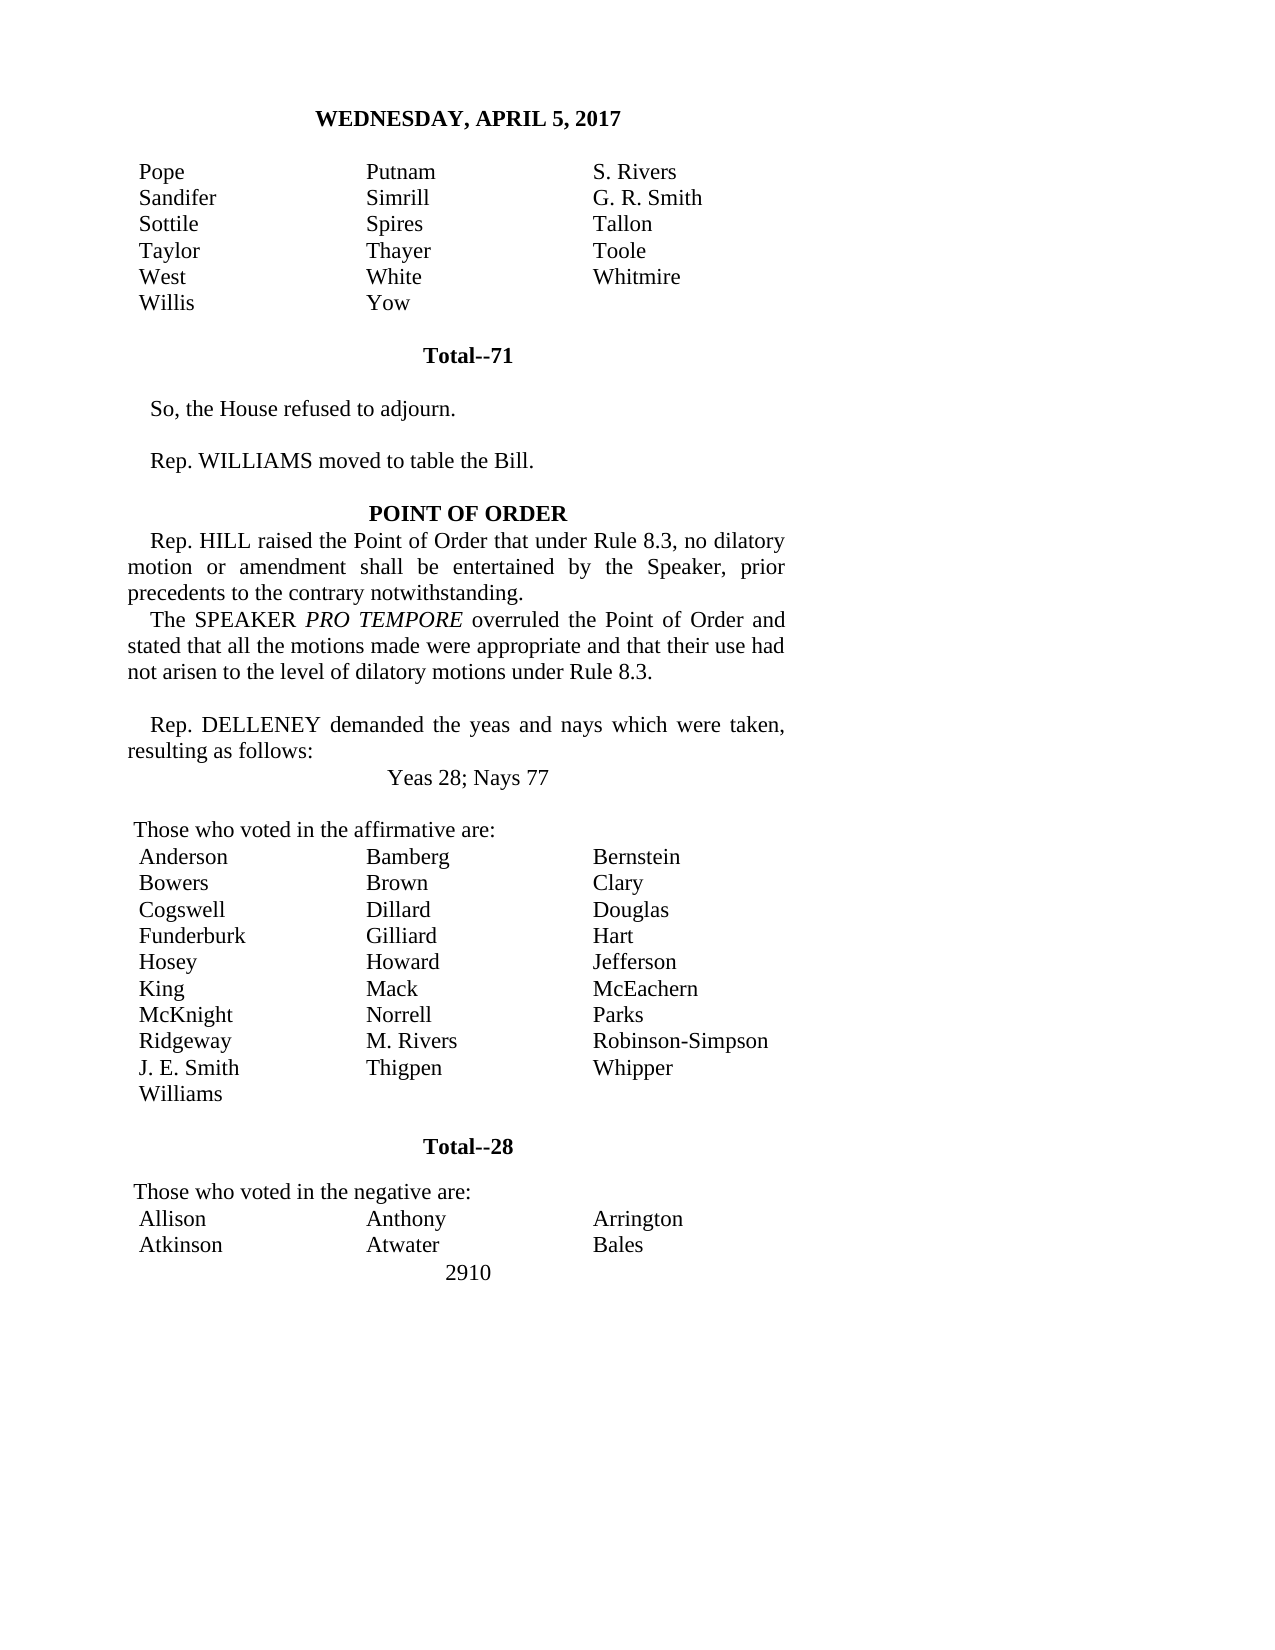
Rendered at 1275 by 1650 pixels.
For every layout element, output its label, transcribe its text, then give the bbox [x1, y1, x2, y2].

text POINT OF ORDER [127, 500, 786, 527]
text Rep. HILL raised the Point of Order that under Rule 8.3, no dilatory motion or amendment shall be entertained by the Speaker, prior precedents to the contrary notwithstanding. [127, 527, 786, 606]
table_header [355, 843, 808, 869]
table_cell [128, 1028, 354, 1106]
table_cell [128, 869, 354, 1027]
text Yeas 28; Nays 77 [127, 764, 786, 790]
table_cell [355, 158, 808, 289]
text Those who voted in the affirmative are: [127, 817, 786, 843]
text Total--28 [127, 1133, 786, 1159]
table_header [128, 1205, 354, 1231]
text Rep. DELLENEY demanded the yeas and nays which were taken, resulting as follows: [127, 711, 786, 764]
text So, the House refused to adjourn. [127, 395, 786, 421]
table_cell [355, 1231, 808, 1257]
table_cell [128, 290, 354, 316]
text Those who voted in the negative are: [127, 1178, 786, 1205]
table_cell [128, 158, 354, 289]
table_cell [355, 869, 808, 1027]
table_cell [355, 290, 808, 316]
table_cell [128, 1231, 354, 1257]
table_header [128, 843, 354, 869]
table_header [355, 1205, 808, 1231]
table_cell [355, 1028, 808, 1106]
text Rep. WILLIAMS moved to table the Bill. [127, 448, 786, 474]
text The SPEAKER PRO TEMPORE overruled the Point of Order and stated that all the motions made were appropriate and that their use had not arisen to the level of dilatory motions under Rule 8.3. [127, 606, 786, 685]
text Total--71 [127, 342, 786, 368]
